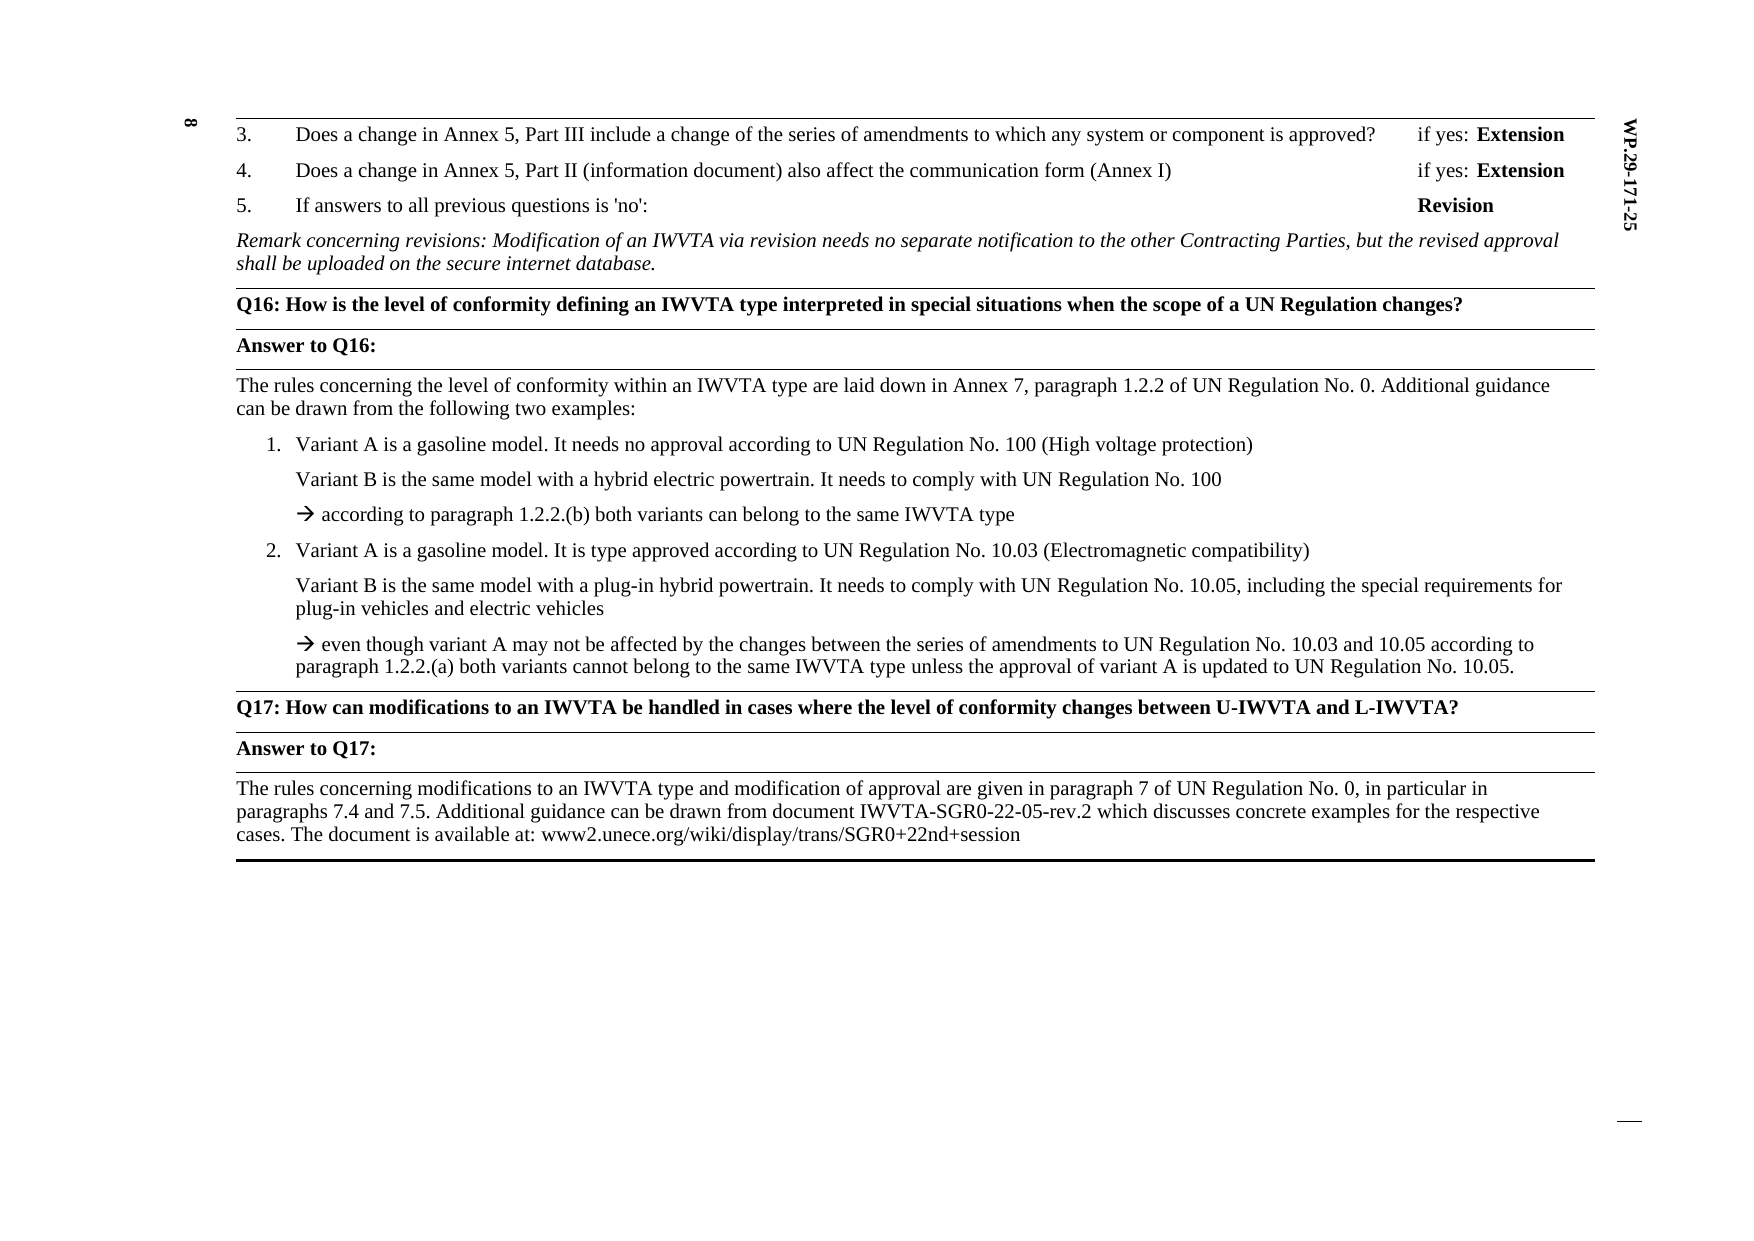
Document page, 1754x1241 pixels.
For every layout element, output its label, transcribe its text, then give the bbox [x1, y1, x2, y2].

table_cell Answer to Q17: [236, 733, 1595, 772]
table_cell Answer to Q16: [236, 330, 1595, 369]
table_cell The rules concerning modifications to an IWVTA type and modification of approval are given in paragraph 7 of UN Regulation No. 0, in particular in paragraphs 7.4 and 7.5. Additional guidance can be drawn from document IWVTA-SGR0-22-05-rev.2 which discusses concrete examples for the respective cases. The document is available at: www2.unece.org/wiki/display/trans/SGR0+22nd+session [236, 773, 1595, 859]
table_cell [236, 119, 1595, 288]
table_cell The rules concerning the level of conformity within an IWVTA type are laid down in Annex 7, paragraph 1.2.2 of UN Regulation No. 0. Additional guidance can be drawn from the following two examples: Variant A is a gasoline model. It needs no approval according to UN Regulation No. 100 (High voltage protection) Variant B is the same model with a hybrid electric powertrain. It needs to comply with UN Regulation No. 100 according to paragraph 1.2.2.(b) both variants can belong to the same IWVTA type Variant A is a gasoline model. It is type approved according to UN Regulation No. 10.03 (Electromagnetic compatibility) Variant B is the same model with a plug-in hybrid powertrain. It needs to comply with UN Regulation No. 10.05, including the special requirements for plug-in vehicles and electric vehicles even though variant A may not be affected by the changes between the series of amendments to UN Regulation No. 10.03 and 10.05 according to paragraph 1.2.2.(a) both variants cannot belong to the same IWVTA type unless the approval of variant A is updated to UN Regulation No. 10.05. [236, 370, 1595, 691]
table_cell Q16: How is the level of conformity defining an IWVTA type interpreted in special situations when the scope of a UN Regulation changes? [236, 289, 1595, 328]
table_cell Q17: How can modifications to an IWVTA be handled in cases where the level of conformity changes between U-IWVTA and L-IWVTA? [236, 692, 1595, 732]
